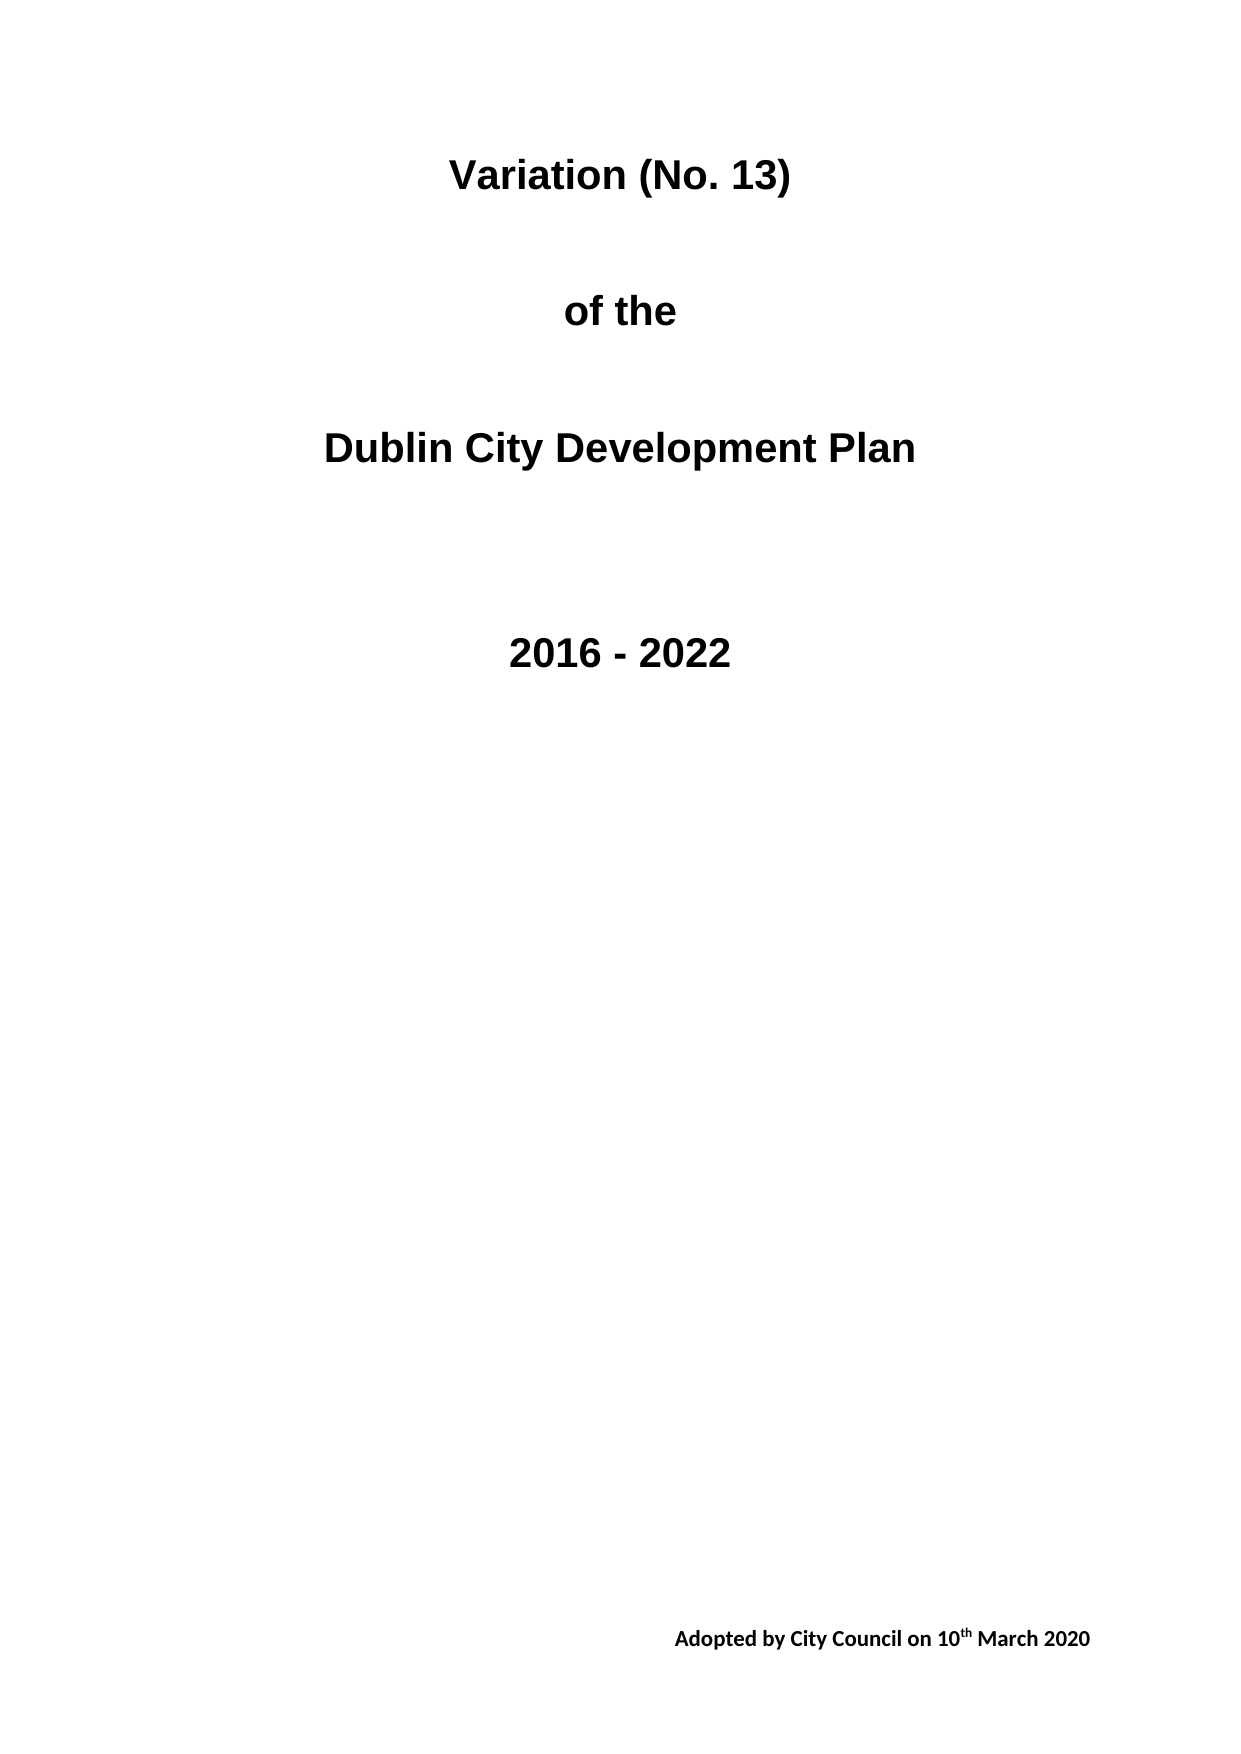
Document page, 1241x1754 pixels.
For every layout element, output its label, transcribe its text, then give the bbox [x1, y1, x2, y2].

text Dublin City Development Plan [150, 423, 1090, 471]
text 2016 - 2022 [150, 628, 1090, 676]
text of the [150, 287, 1090, 334]
text Variation (No. 13) [150, 150, 1090, 198]
